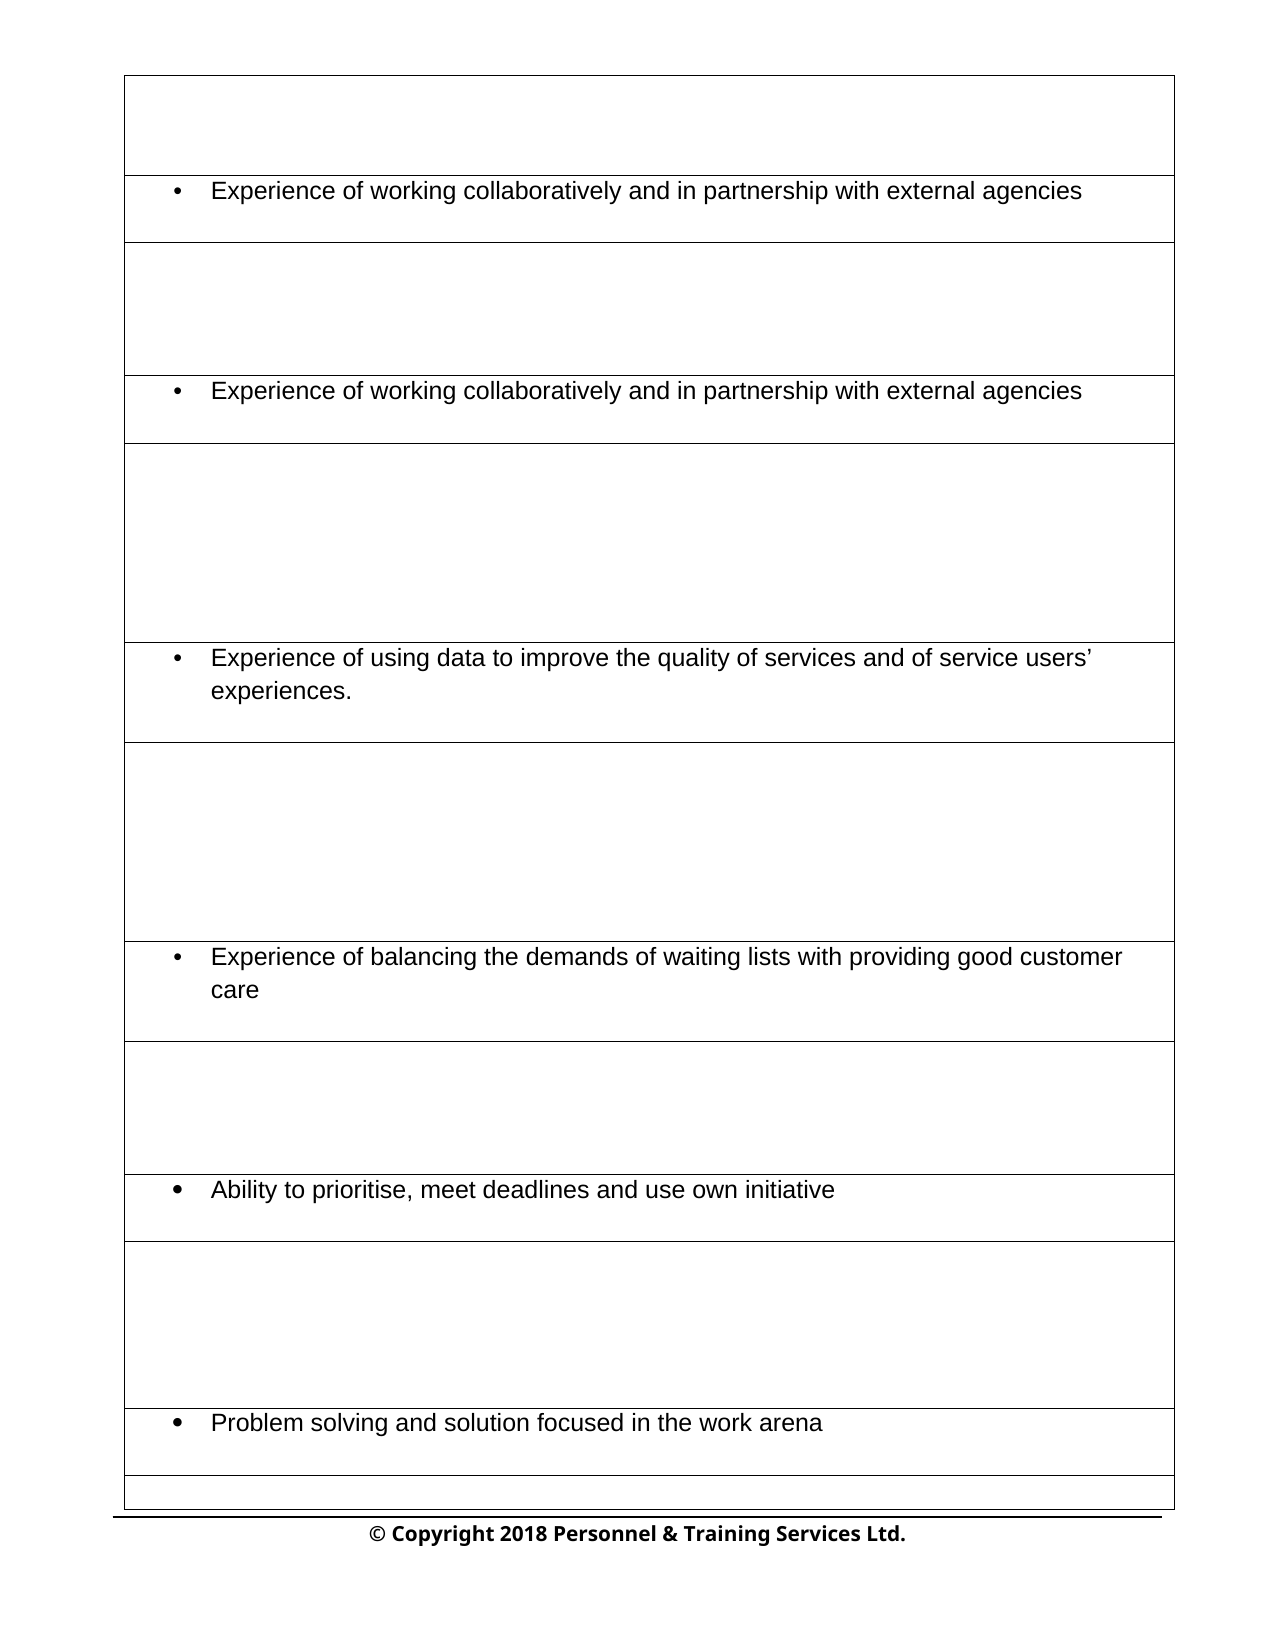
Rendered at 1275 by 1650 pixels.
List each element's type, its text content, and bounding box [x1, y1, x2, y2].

table_cell Ability to prioritise, meet deadlines and use own initiative [125, 1175, 1174, 1241]
table_cell Problem solving and solution focused in the work arena [125, 1409, 1174, 1474]
table_cell [125, 1042, 1174, 1174]
table_cell [125, 444, 1174, 642]
table_cell [125, 243, 1174, 375]
table_cell [125, 76, 1174, 175]
table_cell [125, 1476, 1174, 1509]
table_cell [125, 1242, 1174, 1407]
table_cell [125, 743, 1174, 941]
table_cell Experience of working collaboratively and in partnership with external agencies [125, 376, 1174, 442]
table_cell Experience of using data to improve the quality of services and of service users’ experiences. [125, 643, 1174, 742]
table_cell Experience of working collaboratively and in partnership with external agencies [125, 176, 1174, 242]
table_cell Experience of balancing the demands of waiting lists with providing good customer care [125, 942, 1174, 1041]
